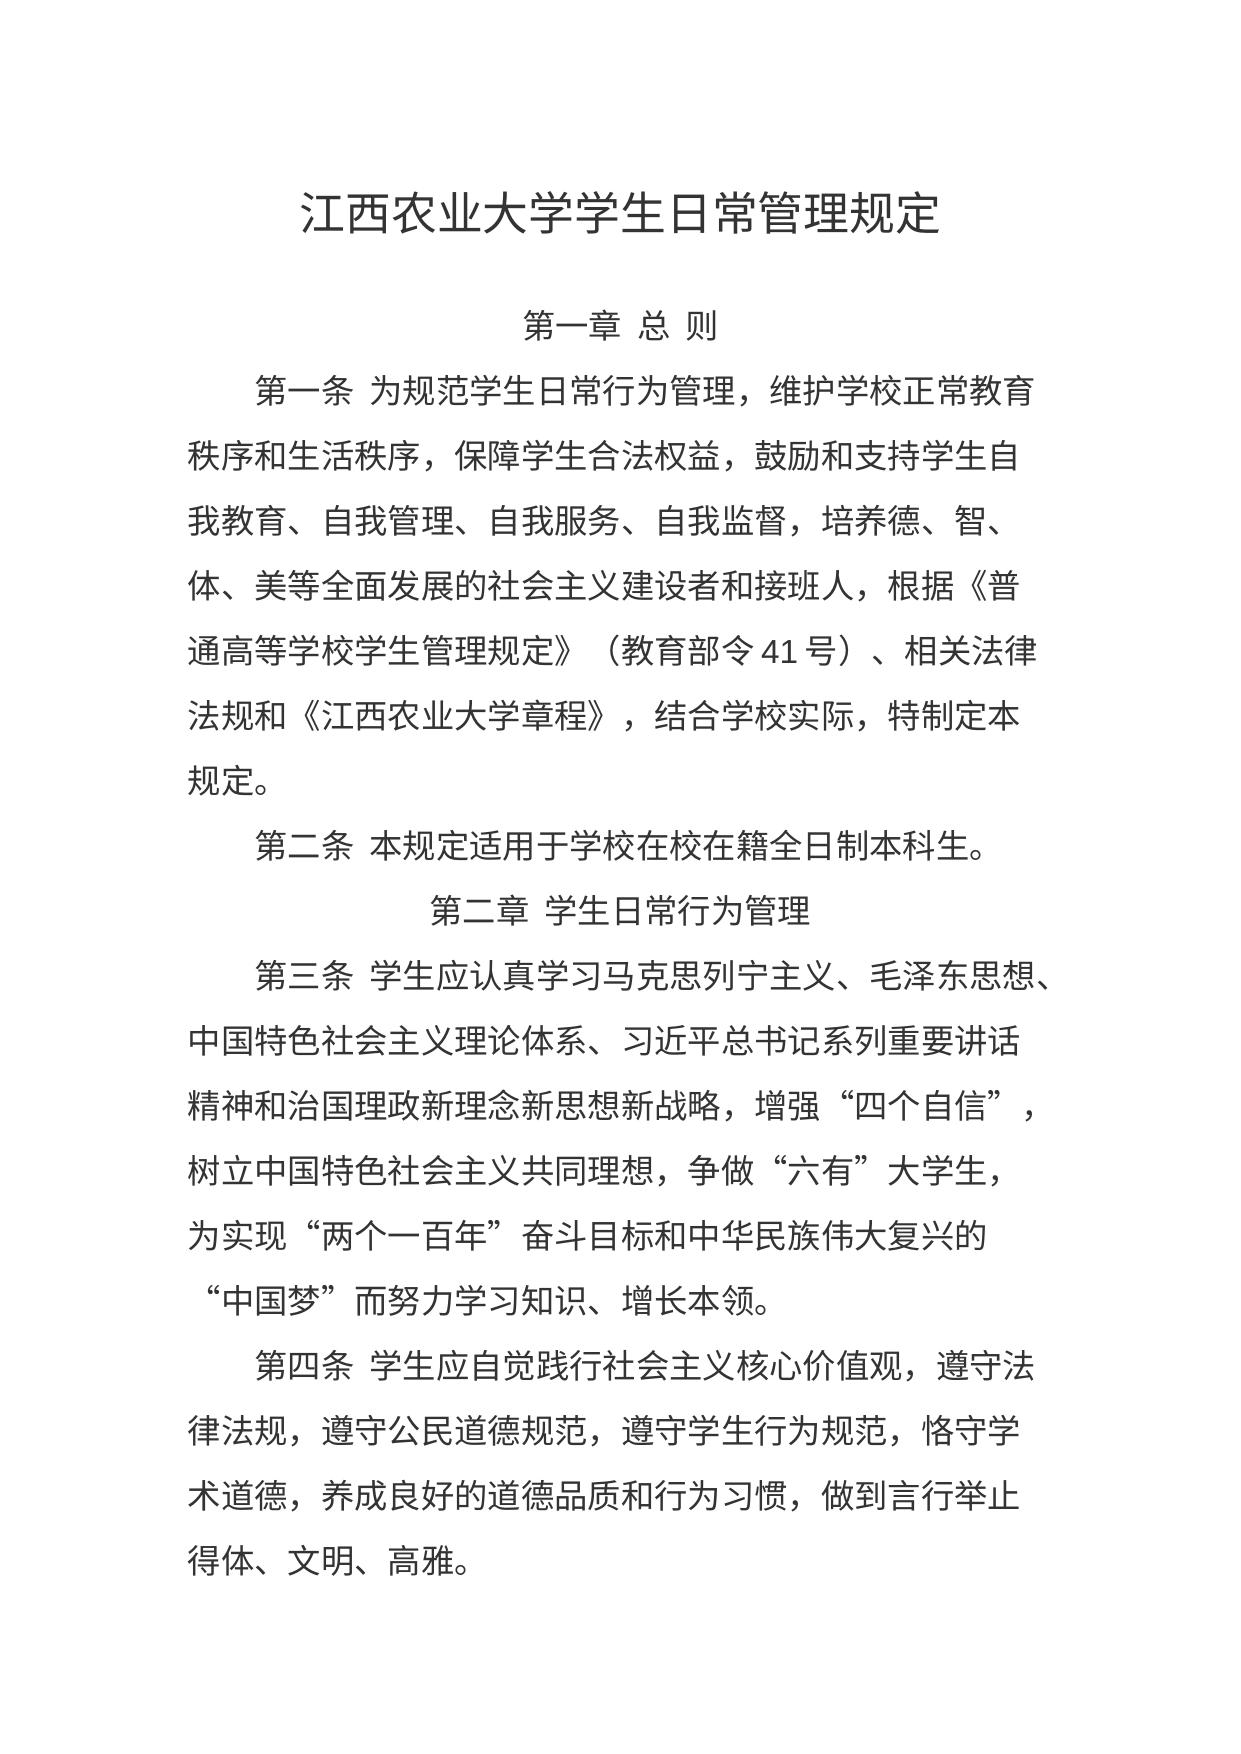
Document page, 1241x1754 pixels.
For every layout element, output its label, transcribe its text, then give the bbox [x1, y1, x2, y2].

text 第一章 总 则 [187, 292, 1053, 357]
text 江西农业大学学生日常管理规定 [187, 162, 1053, 259]
text 第一条 为规范学生日常行为管理，维护学校正常教育秩序和生活秩序，保障学生合法权益，鼓励和支持学生自我教育、自我管理、自我服务、自我监督，培养德、智、体、美等全面发展的社会主义建设者和接班人，根据《普通高等学校学生管理规定》（教育部令41号）、相关法律法规和《江西农业大学章程》，结合学校实际，特制定本规定。 [187, 357, 1053, 812]
text 第三条 学生应认真学习马克思列宁主义、毛泽东思想、中国特色社会主义理论体系、习近平总书记系列重要讲话精神和治国理政新理念新思想新战略，增强“四个自信”，树立中国特色社会主义共同理想，争做“六有”大学生，为实现“两个一百年”奋斗目标和中华民族伟大复兴的“中国梦”而努力学习知识、增长本领。 [187, 942, 1053, 1332]
text 第二章 学生日常行为管理 [187, 877, 1053, 942]
text 第二条 本规定适用于学校在校在籍全日制本科生。 [187, 812, 1053, 877]
text 第四条 学生应自觉践行社会主义核心价值观，遵守法律法规，遵守公民道德规范，遵守学生行为规范，恪守学术道德，养成良好的道德品质和行为习惯，做到言行举止得体、文明、高雅。 [187, 1332, 1053, 1592]
